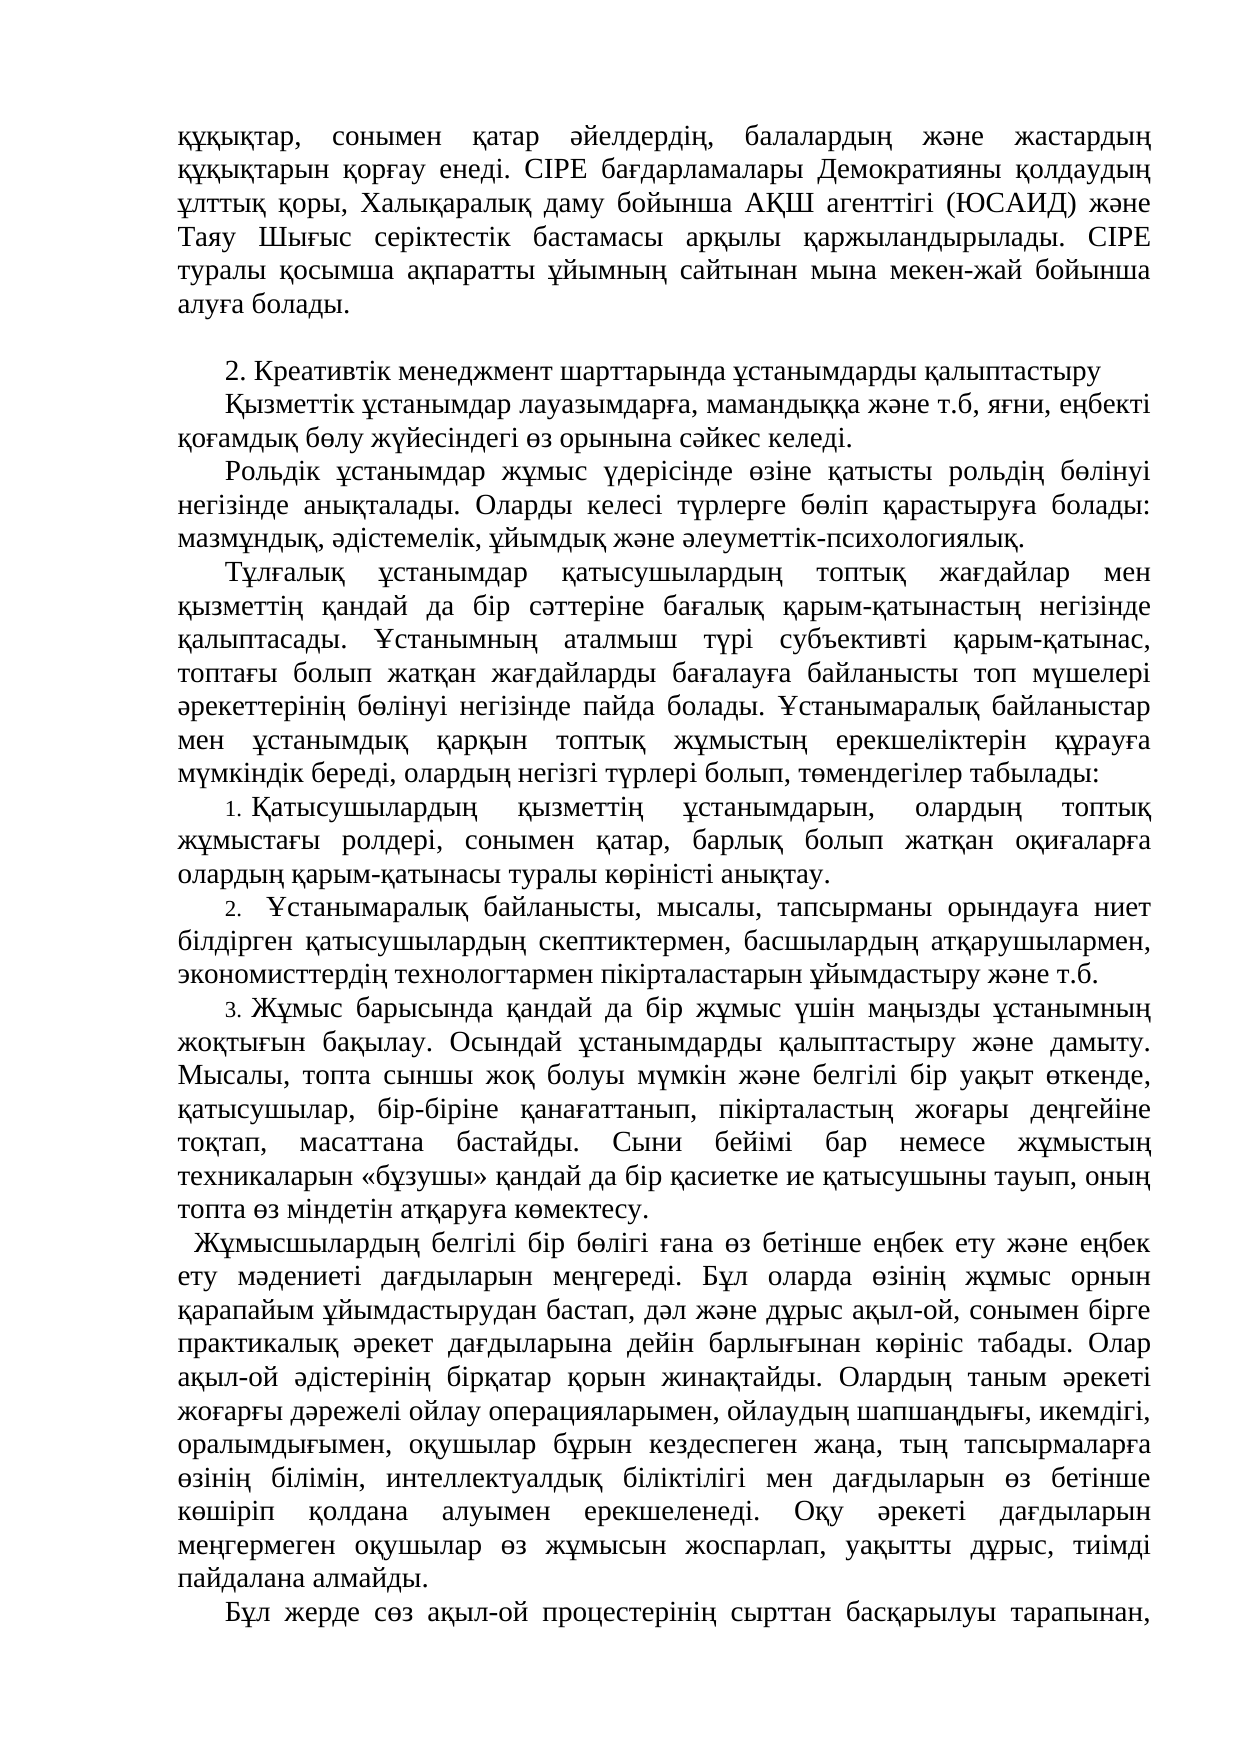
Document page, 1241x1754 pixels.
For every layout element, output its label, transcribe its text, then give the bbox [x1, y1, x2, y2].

list Ұстанымаралық байланысты, мысалы, тапсырманы орындауға ниет білдірген қатысушылардың скептиктермен, басшылардың атқарушылармен, экономисттердің технологтармен пікірталастарын ұйымдастыру және т.б. [177, 889, 1152, 990]
text Жұмысшылардың белгілі бір бөлігі ғана өз бетінше еңбек ету және еңбек ету мәдениеті дағдыларын меңгереді. Бұл оларда өзінің жұмыс орнын қарапайым ұйымдастырудан бастап, дәл және дұрыс ақыл-ой, сонымен бірге практикалық әрекет дағдыларына дейін барлығынан көрініс табады. Олар ақыл-ой әдістерінің бірқатар қорын жинақтайды. Олардың таным әрекеті жоғарғы дәрежелі ойлау операцияларымен, ойлаудың шапшаңдығы, икемдігі, оралымдығымен, оқушылар бұрын кездеспеген жаңа, тың тапсырмаларға өзінің білімін, интеллектуалдық біліктілігі мен дағдыларын өз бетінше көшіріп қолдана алуымен ерекшеленеді. Оқу әрекеті дағдыларын меңгермеген оқушылар өз жұмысын жоспарлап, уақытты дұрыс, тиімді пайдалана алмайды. [177, 1225, 1152, 1594]
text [177, 118, 1152, 319]
text Қызметтік ұстанымдар лауазымдарға, мамандыққа және т.б, яғни, еңбекті қоғамдық бөлу жүйесіндегі өз орынына сәйкес келеді. [177, 386, 1152, 453]
list Жұмыс барысында қандай да бір жұмыс үшін маңызды ұстанымның жоқтығын бақылау. Осындай ұстанымдарды қалыптастыру және дамыту. Мысалы, топта сыншы жоқ болуы мүмкін және белгілі бір уақыт өткенде, қатысушылар, бір-біріне қанағаттанып, пікірталастың жоғары деңгейіне тоқтап, масаттана бастайды. Сыни бейімі бар немесе жұмыстың техникаларын «бұзушы» қандай да бір қасиетке ие қатысушыны тауып, оның топта өз міндетін атқаруға көмектесу. [177, 990, 1152, 1225]
text Рольдік ұстанымдар жұмыс үдерісінде өзіне қатысты рольдің бөлінуі негізінде анықталады. Оларды келесі түрлерге бөліп қарастыруға болады: мазмұндық, әдістемелік, ұйымдық және әлеуметтік-психологиялық. [177, 453, 1152, 554]
list Қатысушылардың қызметтің ұстанымдарын, олардың топтық жұмыстағы ролдері, сонымен қатар, барлық болып жатқан оқиғаларға олардың қарым-қатынасы туралы көріністі анықтау. [177, 789, 1152, 889]
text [177, 1594, 1152, 1627]
text 2. Креативтік менеджмент шарттарында ұстанымдарды қалыптастыру [177, 353, 1152, 386]
text Тұлғалық ұстанымдар қатысушылардың топтық жағдайлар мен қызметтің қандай да бір сәттеріне бағалық қарым-қатынастың негізінде қалыптасады. Ұстанымның аталмыш түрі субъективті қарым-қатынас, топтағы болып жатқан жағдайларды бағалауға байланысты топ мүшелері әрекеттерінің бөлінуі негізінде пайда болады. Ұстанымаралық байланыстар мен ұстанымдық қарқын топтық жұмыстың ерекшеліктерін құрауға мүмкіндік береді, олардың негізгі түрлері болып, төмендегілер табылады: [177, 554, 1152, 789]
